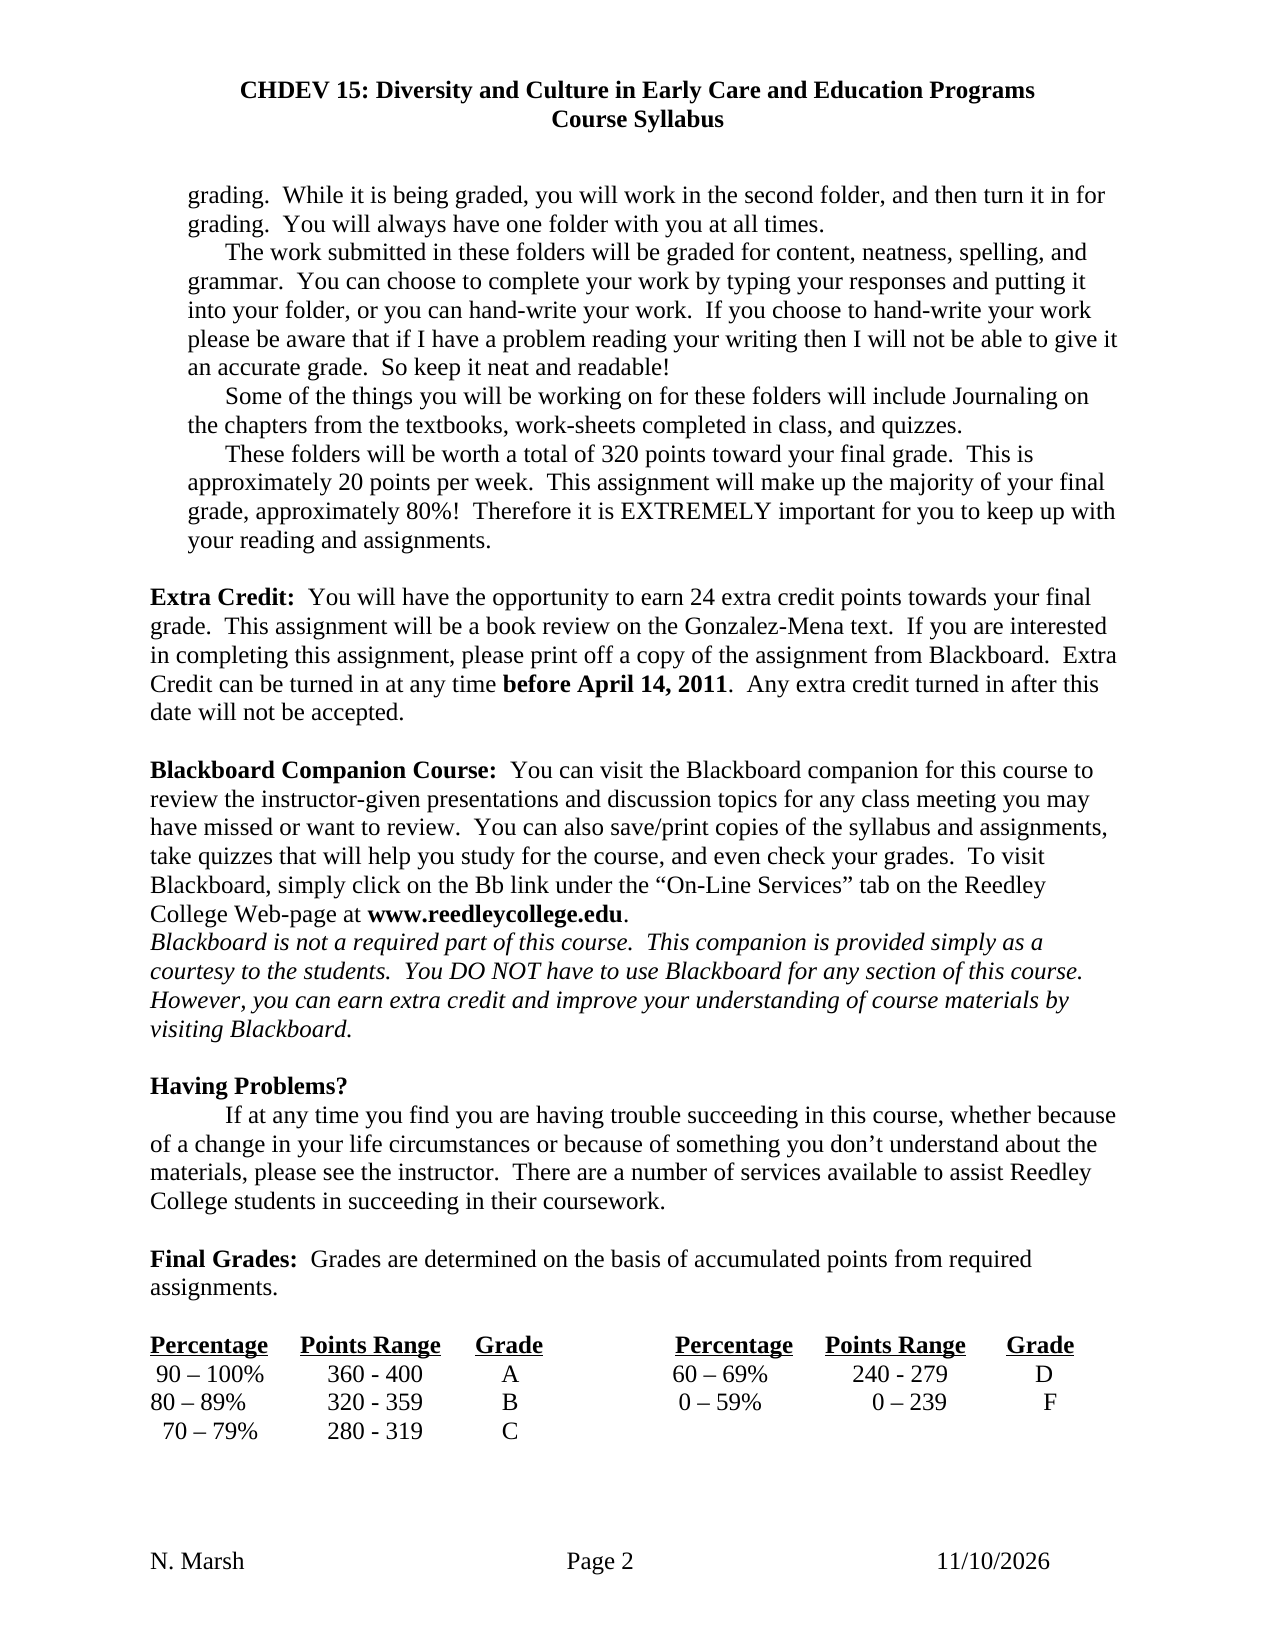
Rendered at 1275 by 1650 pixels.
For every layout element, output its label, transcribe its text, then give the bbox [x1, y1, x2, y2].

text 80 – 89% 320 - 359 B 0 – 59% 0 – 239 F [150, 1387, 1125, 1416]
text Final Grades: Grades are determined on the basis of accumulated points from required assignments. [150, 1244, 1125, 1301]
text Some of the things you will be working on for these folders will include Journaling on the chapters from the textbooks, work-sheets completed in class, and quizzes. [187, 381, 1125, 439]
text These folders will be worth a total of 320 points toward your final grade. This is approximately 20 points per week. This assignment will make up the majority of your final grade, approximately 80%! Therefore it is EXTREMELY important for you to keep up with your reading and assignments. [187, 439, 1125, 554]
title Extra Credit: You will have the opportunity to earn 24 extra credit points towards your final grade. This assignment will be a book review on the Gonzalez-Mena text. If you are interested in completing this assignment, please print off a copy of the assignment from Blackboard. Extra Credit can be turned in at any time before April 14, 2011. Any extra credit turned in after this date will not be accepted. [150, 582, 1125, 726]
text The work submitted in these folders will be graded for content, neatness, spelling, and grammar. You can choose to complete your work by typing your responses and putting it into your folder, or you can hand-write your work. If you choose to hand-write your work please be aware that if I have a problem reading your writing then I will not be able to give it an accurate grade. So keep it neat and readable! [187, 237, 1125, 381]
text 70 – 79% 280 - 319 C [150, 1416, 1125, 1445]
text Percentage Points Range Grade Percentage Points Range Grade [150, 1330, 1125, 1359]
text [187, 180, 1125, 237]
text Blackboard is not a required part of this course. This companion is provided simply as a courtesy to the students. You DO NOT have to use Blackboard for any section of this course. However, you can earn extra credit and improve your understanding of course materials by visiting Blackboard. [150, 927, 1125, 1042]
subtitle Having Problems? [150, 1071, 1125, 1100]
text If at any time you find you are having trouble succeeding in this course, whether because of a change in your life circumstances or because of something you don’t understand about the materials, please see the instructor. There are a number of services available to assist Reedley College students in succeeding in their coursework. [150, 1100, 1125, 1215]
text 90 – 100% 360 - 400 A 60 – 69% 240 - 279 D [150, 1359, 1125, 1387]
title Blackboard Companion Course: You can visit the Blackboard companion for this course to review the instructor-given presentations and discussion topics for any class meeting you may have missed or want to review. You can also save/print copies of the syllabus and assignments, take quizzes that will help you study for the course, and even check your grades. To visit Blackboard, simply click on the Bb link under the “On-Line Services” tab on the Reedley College Web-page at www.reedleycollege.edu. [150, 755, 1125, 927]
